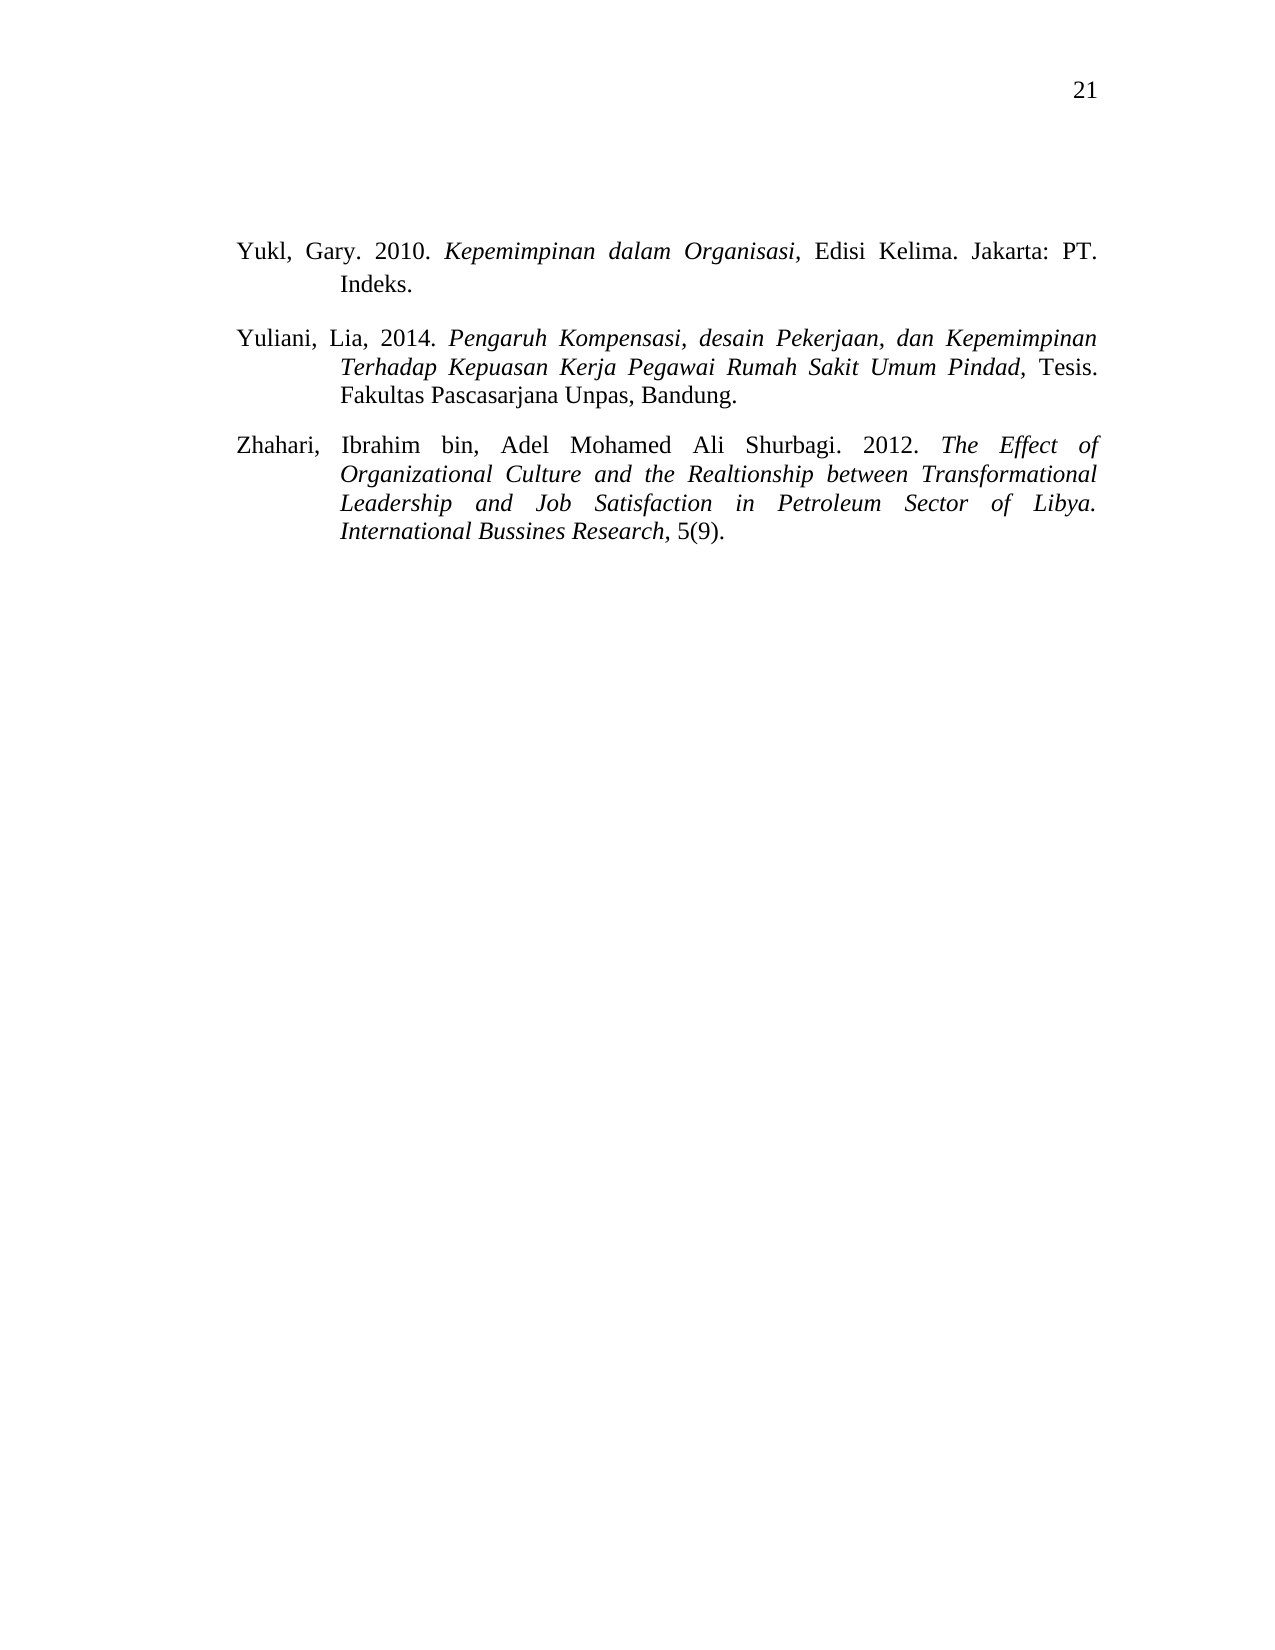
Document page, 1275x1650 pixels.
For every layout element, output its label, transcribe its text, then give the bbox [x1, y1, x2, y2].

text Yuliani, Lia, 2014. Pengaruh Kompensasi, desain Pekerjaan, dan Kepemimpinan Terhadap Kepuasan Kerja Pegawai Rumah Sakit Umum Pindad, Tesis. Fakultas Pascasarjana Unpas, Bandung. [236, 323, 1098, 409]
text Zhahari, Ibrahim bin, Adel Mohamed Ali Shurbagi. 2012. The Effect of Organizational Culture and the Realtionship between Transformational Leadership and Job Satisfaction in Petroleum Sector of Libya. International Bussines Research, 5(9). [236, 430, 1098, 545]
text Yukl, Gary. 2010. Kepemimpinan dalam Organisasi, Edisi Kelima. Jakarta: PT. Indeks. [236, 236, 1098, 298]
